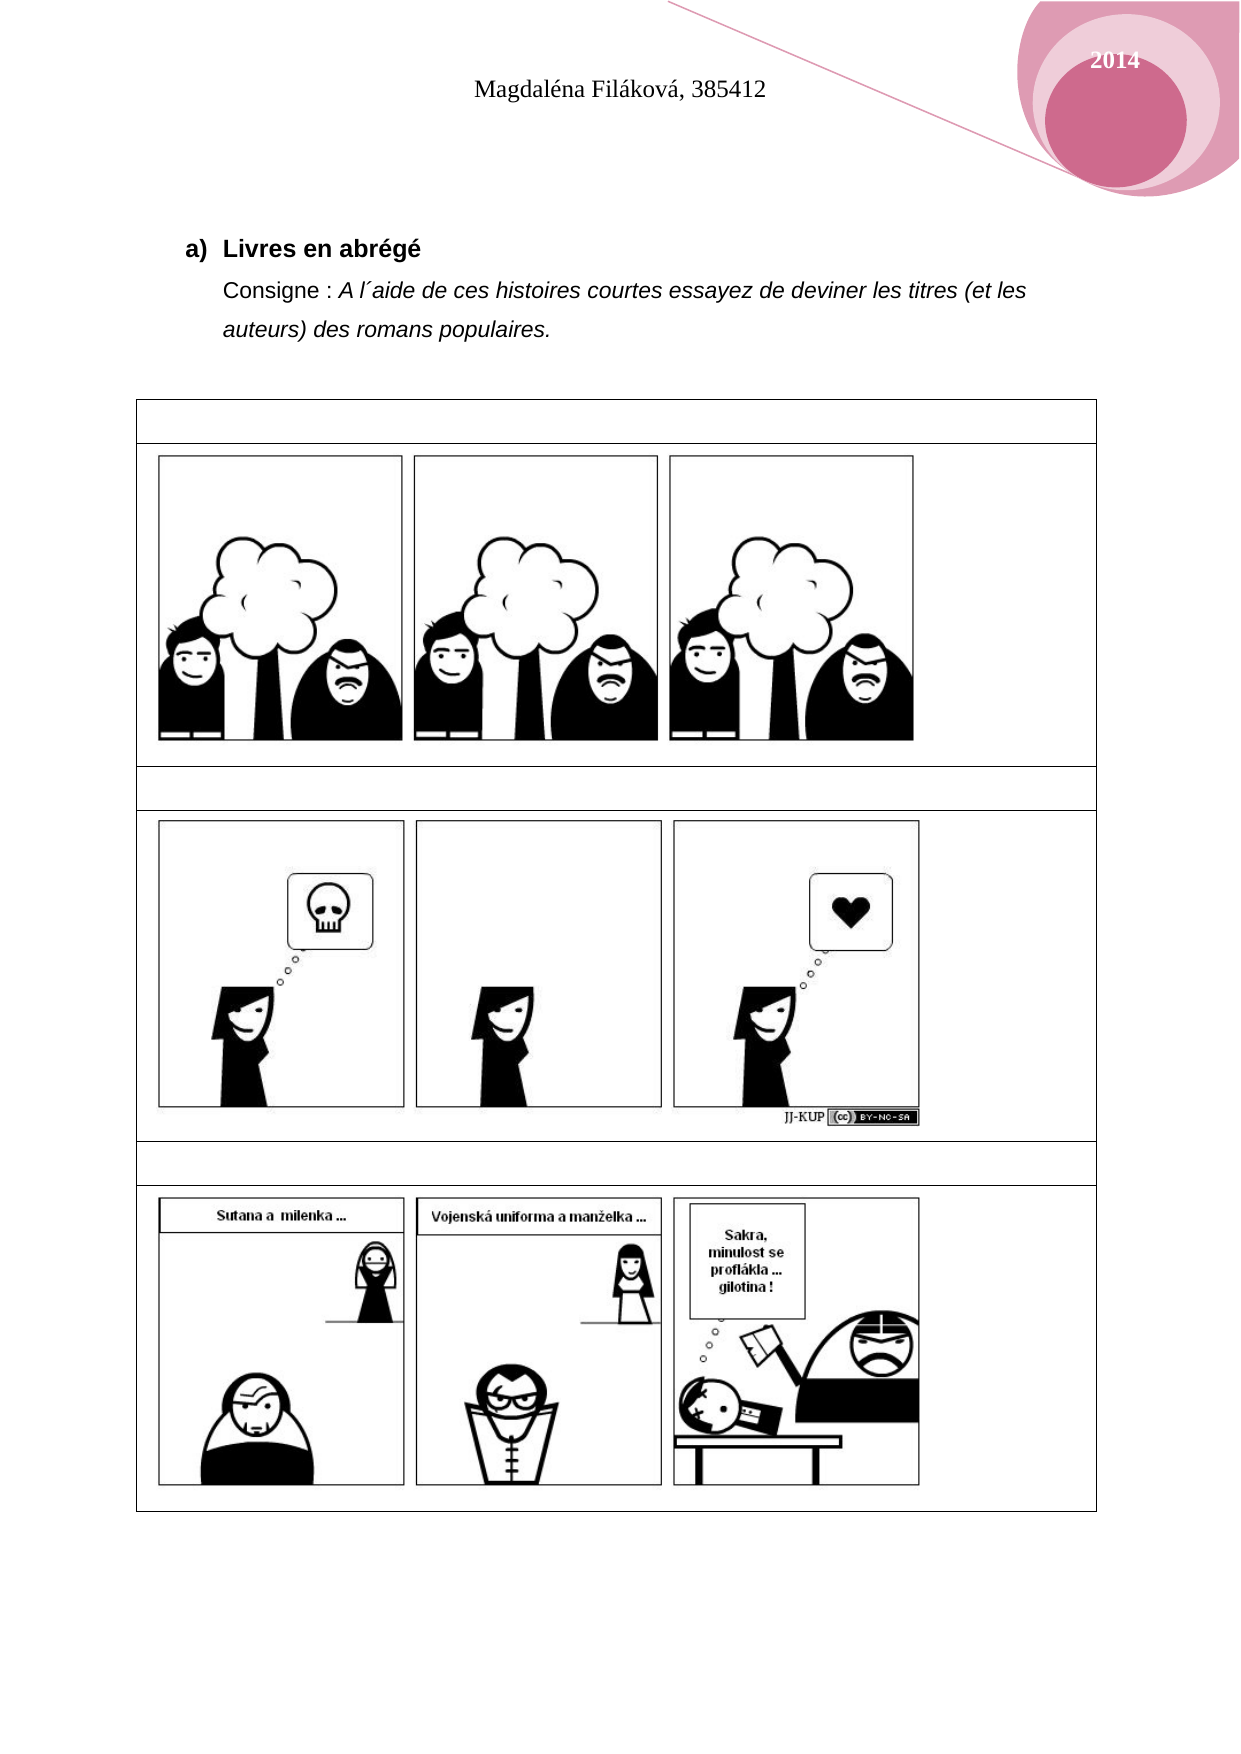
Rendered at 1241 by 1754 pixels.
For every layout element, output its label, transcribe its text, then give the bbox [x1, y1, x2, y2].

list Livres en abrégé [185, 234, 1093, 263]
picture [147, 811, 931, 1127]
picture [147, 1186, 931, 1497]
picture [147, 444, 925, 752]
list Consigne : A l´aide de ces histoires courtes essayez de deviner les titres (et les auteurs) des romans populaires. [223, 277, 1093, 343]
table_cell [137, 811, 1096, 1141]
table_cell [137, 1186, 1096, 1511]
table_cell [137, 1142, 1096, 1185]
table_header [137, 400, 1096, 443]
table_cell [137, 444, 1096, 766]
table_cell [137, 767, 1096, 810]
